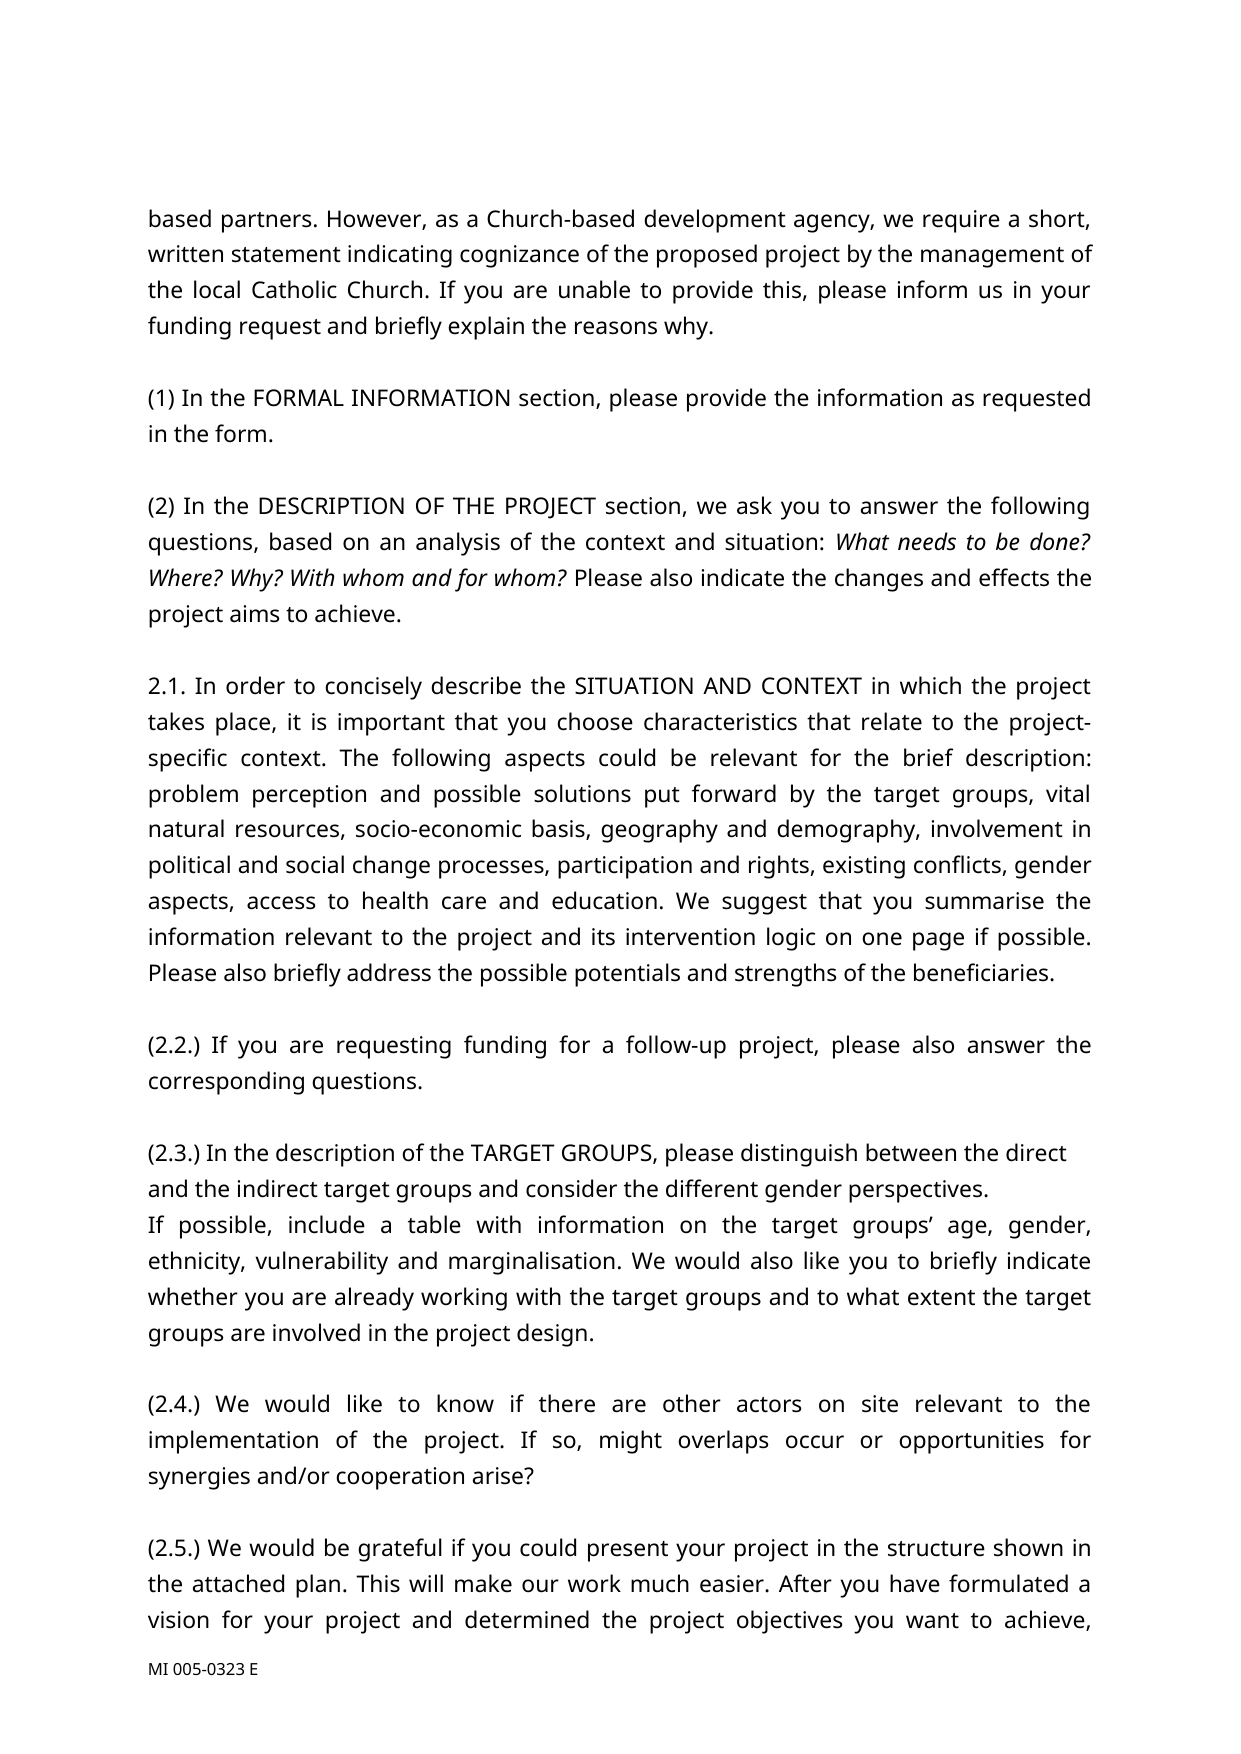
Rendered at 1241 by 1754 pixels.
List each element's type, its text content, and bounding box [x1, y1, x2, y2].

list If possible, include a table with information on the target groups’ age, gender, ethnicity, vulnerability and marginalisation. We would also like you to briefly indicate whether you are already working with the target groups and to what extent the target groups are involved in the project design. [148, 1209, 1093, 1348]
list (2) In the DESCRIPTION OF THE PROJECT section, we ask you to answer the following questions, based on an analysis of the context and situation: What needs to be done? Where? Why? With whom and for whom? Please also indicate the changes and effects the project aims to achieve. [148, 490, 1093, 629]
list 2.1. In order to concisely describe the SITUATION AND CONTEXT in which the project takes place, it is important that you choose characteristics that relate to the project-specific context. The following aspects could be relevant for the brief description: problem perception and possible solutions put forward by the target groups, vital natural resources, socio-economic basis, geography and demography, involvement in political and social change processes, participation and rights, existing conflicts, gender aspects, access to health care and education. We suggest that you summarise the information relevant to the project and its intervention logic on one page if possible. Please also briefly address the possible potentials and strengths of the beneficiaries. [148, 670, 1093, 988]
list (2.4.) We would like to know if there are other actors on site relevant to the implementation of the project. If so, might overlaps occur or opportunities for synergies and/or cooperation arise? [148, 1388, 1093, 1492]
list (2.3.) In the description of the TARGET GROUPS, please distinguish between the direct and the indirect target groups and consider the different gender perspectives. [148, 1137, 1093, 1204]
list (1) In the FORMAL INFORMATION section, please provide the information as requested in the form. [148, 382, 1093, 449]
list (2.2.) If you are requesting funding for a follow-up project, please also answer the corresponding questions. [148, 1029, 1093, 1096]
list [148, 1532, 1093, 1635]
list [148, 202, 1093, 342]
